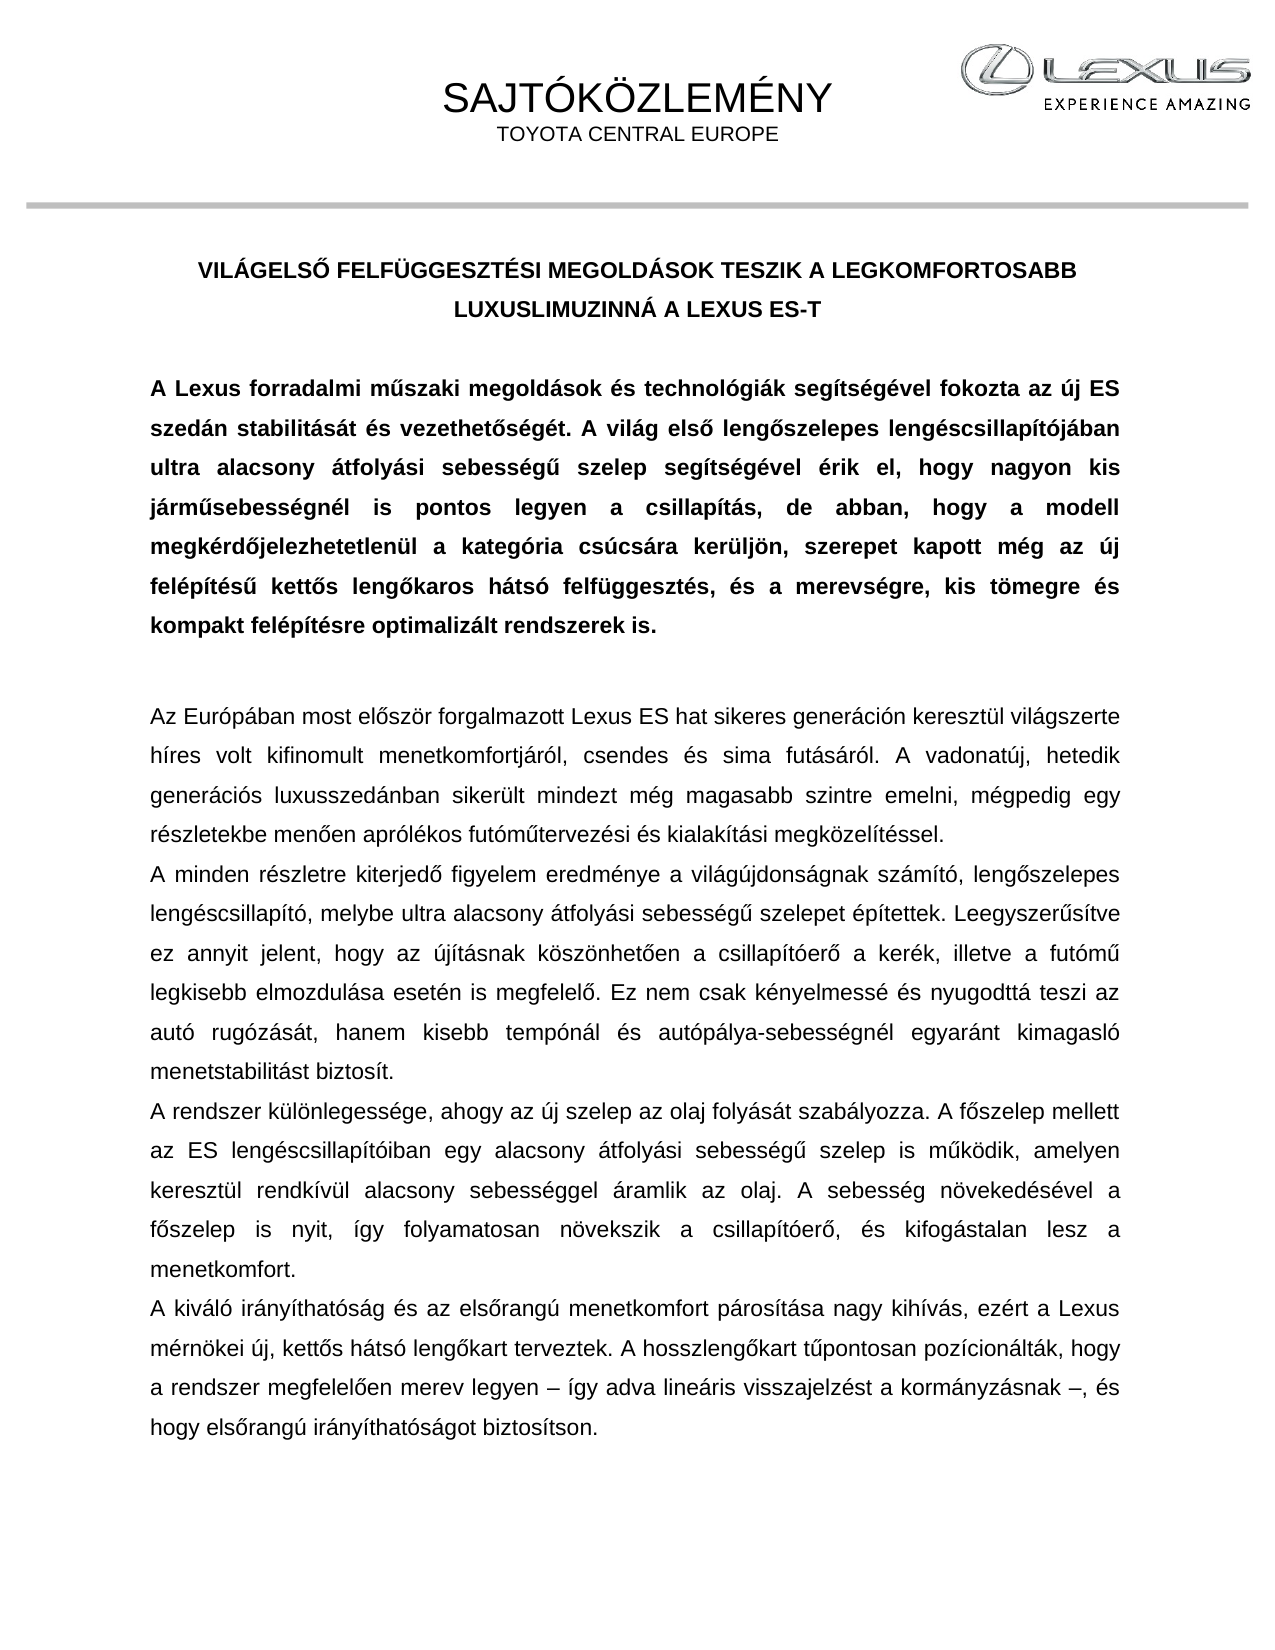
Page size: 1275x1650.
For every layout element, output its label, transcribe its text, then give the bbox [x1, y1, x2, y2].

text A kiváló irányíthatóság és az elsőrangú menetkomfort párosítása nagy kihívás, ezért a Lexus mérnökei új, kettős hátsó lengőkart terveztek. A hosszlengőkart tűpontosan pozícionálták, hogy a rendszer megfelelően merev legyen – így adva lineáris visszajelzést a kormányzásnak –, és hogy elsőrangú irányíthatóságot biztosítson. [150, 1295, 1121, 1440]
text VILÁGELSŐ FELFÜGGESZTÉSI MEGOLDÁSOK TESZIK A LEGKOMFORTOSABB LUXUSLIMUZINNÁ A LEXUS ES-T [150, 257, 1125, 323]
text A Lexus forradalmi műszaki megoldások és technológiák segítségével fokozta az új ES szedán stabilitását és vezethetőségét. A világ első lengőszelepes lengéscsillapítójában ultra alacsony átfolyási sebességű szelep segítségével érik el, hogy nagyon kis járműsebességnél is pontos legyen a csillapítás, de abban, hogy a modell megkérdőjelezhetetlenül a kategória csúcsára kerüljön, szerepet kapott még az új felépítésű kettős lengőkaros hátsó felfüggesztés, és a merevségre, kis tömegre és kompakt felépítésre optimalizált rendszerek is. [150, 375, 1121, 639]
picture [935, 33, 1275, 135]
text A minden részletre kiterjedő figyelem eredménye a világújdonságnak számító, lengőszelepes lengéscsillapító, melybe ultra alacsony átfolyási sebességű szelepet építettek. Leegyszerűsítve ez annyit jelent, hogy az újításnak köszönhetően a csillapítóerő a kerék, illetve a futómű legkisebb elmozdulása esetén is megfelelő. Ez nem csak kényelmessé és nyugodttá teszi az autó rugózását, hanem kisebb tempónál és autópálya-sebességnél egyaránt kimagasló menetstabilitást biztosít. [150, 861, 1121, 1084]
text Az Európában most először forgalmazott Lexus ES hat sikeres generáción keresztül világszerte híres volt kifinomult menetkomfortjáról, csendes és sima futásáról. A vadonatúj, hetedik generációs luxusszedánban sikerült mindezt még magasabb szintre emelni, mégpedig egy részletekbe menően aprólékos futóműtervezési és kialakítási megközelítéssel. [150, 703, 1121, 848]
text A rendszer különlegessége, ahogy az új szelep az olaj folyását szabályozza. A főszelep mellett az ES lengéscsillapítóiban egy alacsony átfolyási sebességű szelep is működik, amelyen keresztül rendkívül alacsony sebességgel áramlik az olaj. A sebesség növekedésével a főszelep is nyit, így folyamatosan növekszik a csillapítóerő, és kifogástalan lesz a menetkomfort. [150, 1098, 1121, 1282]
